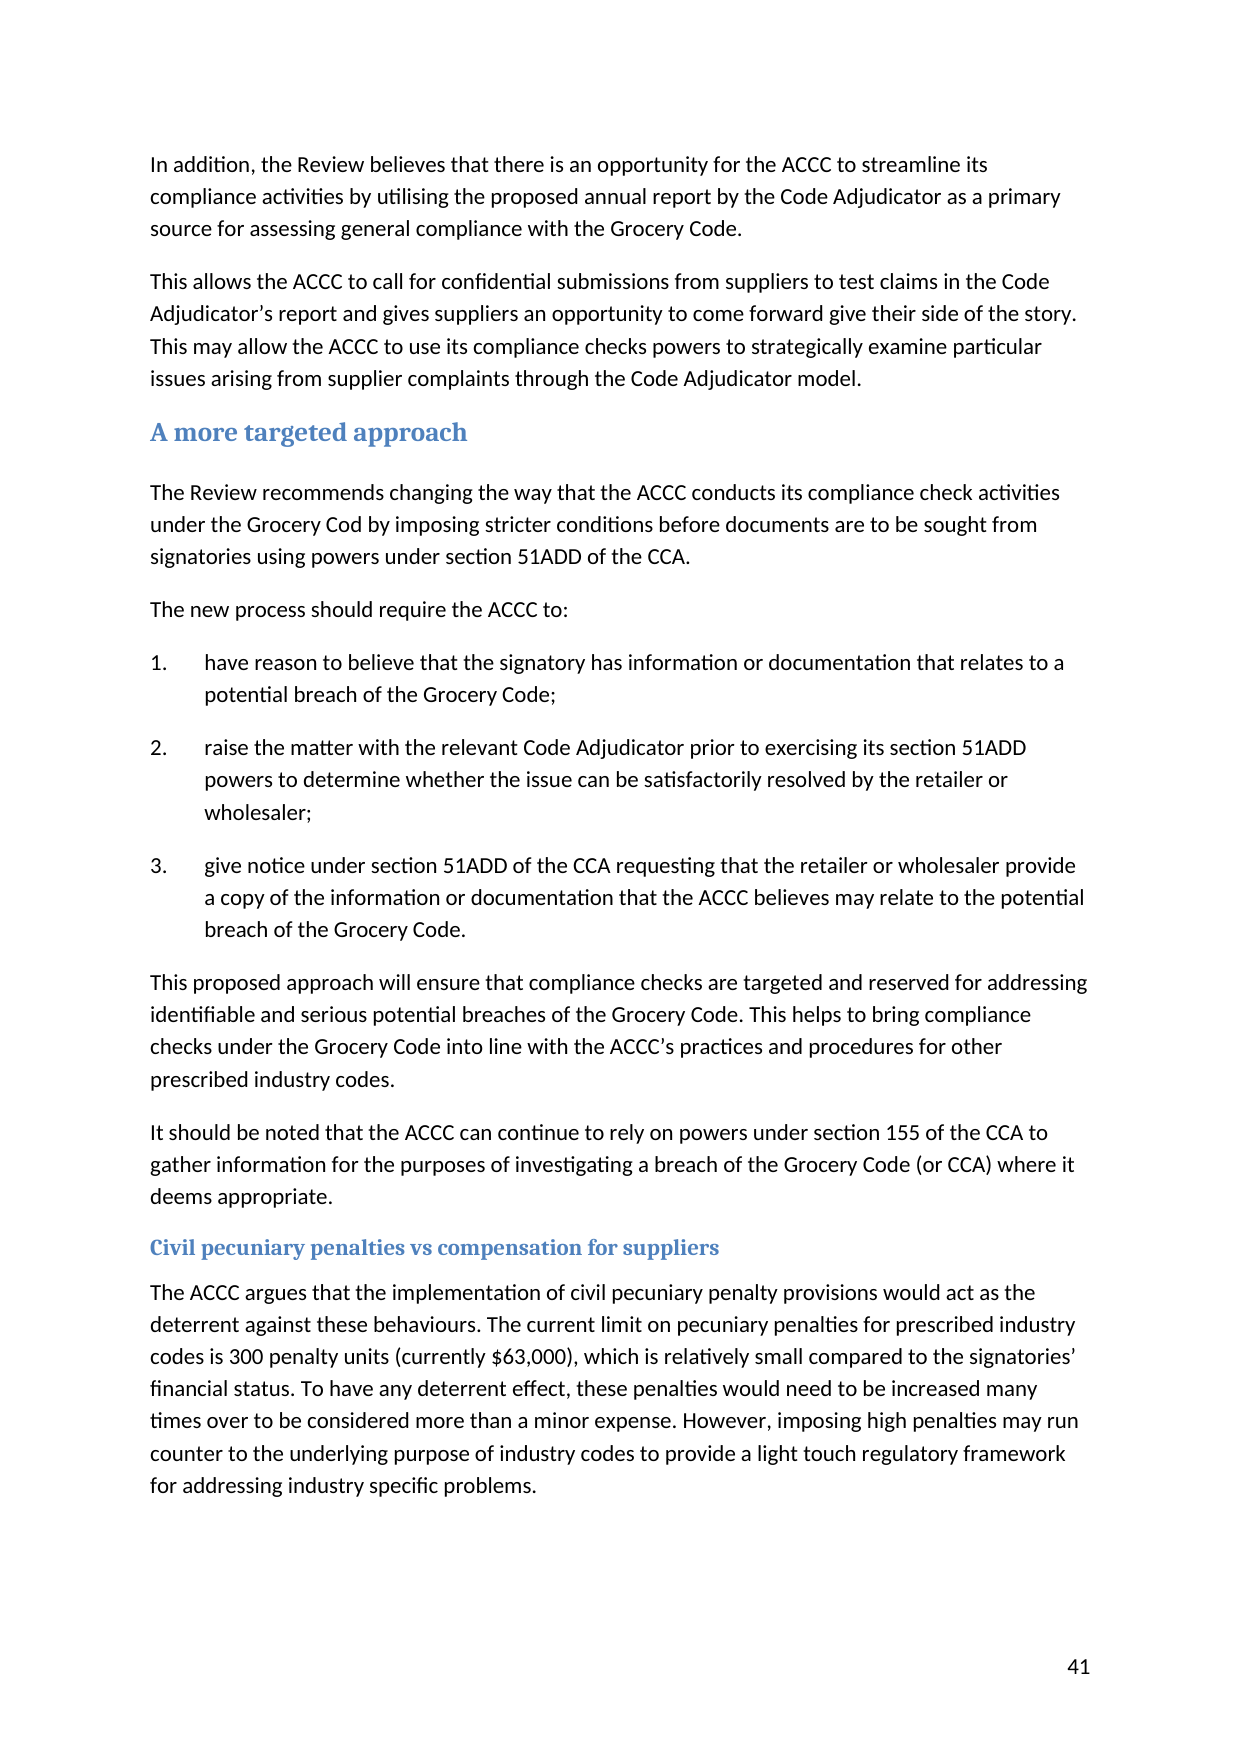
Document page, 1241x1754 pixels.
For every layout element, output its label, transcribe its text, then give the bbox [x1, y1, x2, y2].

text This proposed approach will ensure that compliance checks are targeted and reserved for addressing identifiable and serious potential breaches of the Grocery Code. This helps to bring compliance checks under the Grocery Code into line with the ACCC’s practices and procedures for other prescribed industry codes. [150, 968, 1090, 1093]
subtitle Civil pecuniary penalties vs compensation for suppliers [150, 1235, 1090, 1261]
list give notice under section 51ADD of the CCA requesting that the retailer or wholesaler provide a copy of the information or documentation that the ACCC believes may relate to the potential breach of the Grocery Code. [150, 851, 1090, 943]
list raise the matter with the relevant Code Adjudicator prior to exercising its section 51ADD powers to determine whether the issue can be satisfactorily resolved by the retailer or wholesaler; [150, 733, 1090, 826]
text The Review recommends changing the way that the ACCC conducts its compliance check activities under the Grocery Cod by imposing stricter conditions before documents are to be sought from signatories using powers under section 51ADD of the CCA. [150, 478, 1090, 570]
subtitle A more targeted approach [150, 417, 1090, 448]
text It should be noted that the ACCC can continue to rely on powers under section 155 of the CCA to gather information for the purposes of investigating a breach of the Grocery Code (or CCA) where it deems appropriate. [150, 1118, 1090, 1210]
list have reason to believe that the signatory has information or documentation that relates to a potential breach of the Grocery Code; [150, 648, 1090, 708]
text The new process should require the ACCC to: [150, 595, 1090, 623]
text This allows the ACCC to call for confidential submissions from suppliers to test claims in the Code Adjudicator’s report and gives suppliers an opportunity to come forward give their side of the story. This may allow the ACCC to use its compliance checks powers to strategically examine particular issues arising from supplier complaints through the Code Adjudicator model. [150, 267, 1090, 392]
text In addition, the Review believes that there is an opportunity for the ACCC to streamline its compliance activities by utilising the proposed annual report by the Code Adjudicator as a primary source for assessing general compliance with the Grocery Code. [150, 150, 1090, 242]
text The ACCC argues that the implementation of civil pecuniary penalty provisions would act as the deterrent against these behaviours. The current limit on pecuniary penalties for prescribed industry codes is 300 penalty units (currently $63,000), which is relatively small compared to the signatories’ financial status. To have any deterrent effect, these penalties would need to be increased many times over to be considered more than a minor expense. However, imposing high penalties may run counter to the underlying purpose of industry codes to provide a light touch regulatory framework for addressing industry specific problems. [150, 1278, 1090, 1499]
